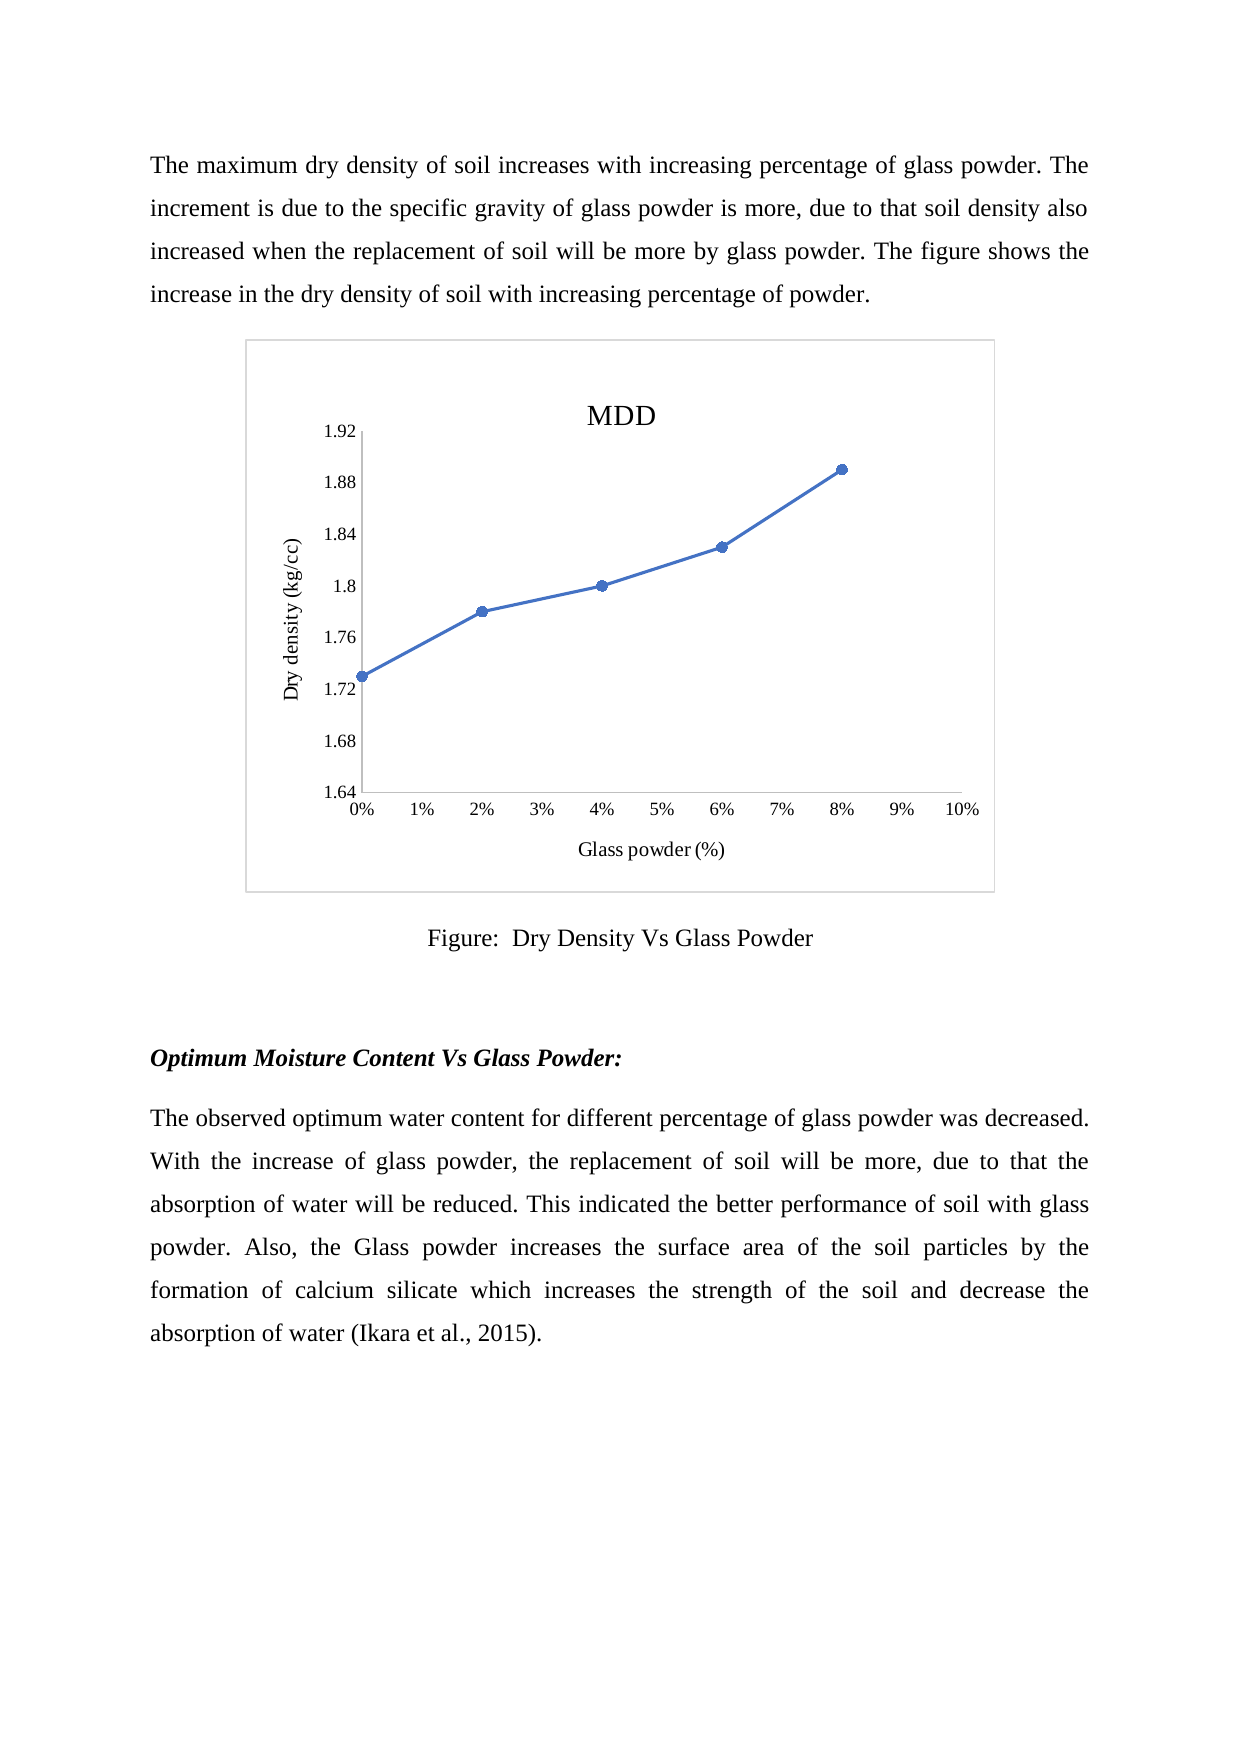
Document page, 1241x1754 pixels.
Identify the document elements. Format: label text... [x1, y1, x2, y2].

text Optimum Moisture Content Vs Glass Powder: [150, 1043, 1090, 1072]
text The maximum dry density of soil increases with increasing percentage of glass powder. The increment is due to the specific gravity of glass powder is more, due to that soil density also increased when the replacement of soil will be more by glass powder. The figure shows the increase in the dry density of soil with increasing percentage of powder. [150, 150, 1090, 308]
text Figure: Dry Density Vs Glass Powder [150, 923, 1090, 952]
text The observed optimum water content for different percentage of glass powder was decreased. With the increase of glass powder, the replacement of soil will be more, due to that the absorption of water will be reduced. This indicated the better performance of soil with glass powder. Also, the Glass powder increases the surface area of the soil particles by the formation of calcium silicate which increases the strength of the soil and decrease the absorption of water (Ikara et al., 2015). [150, 1103, 1090, 1347]
